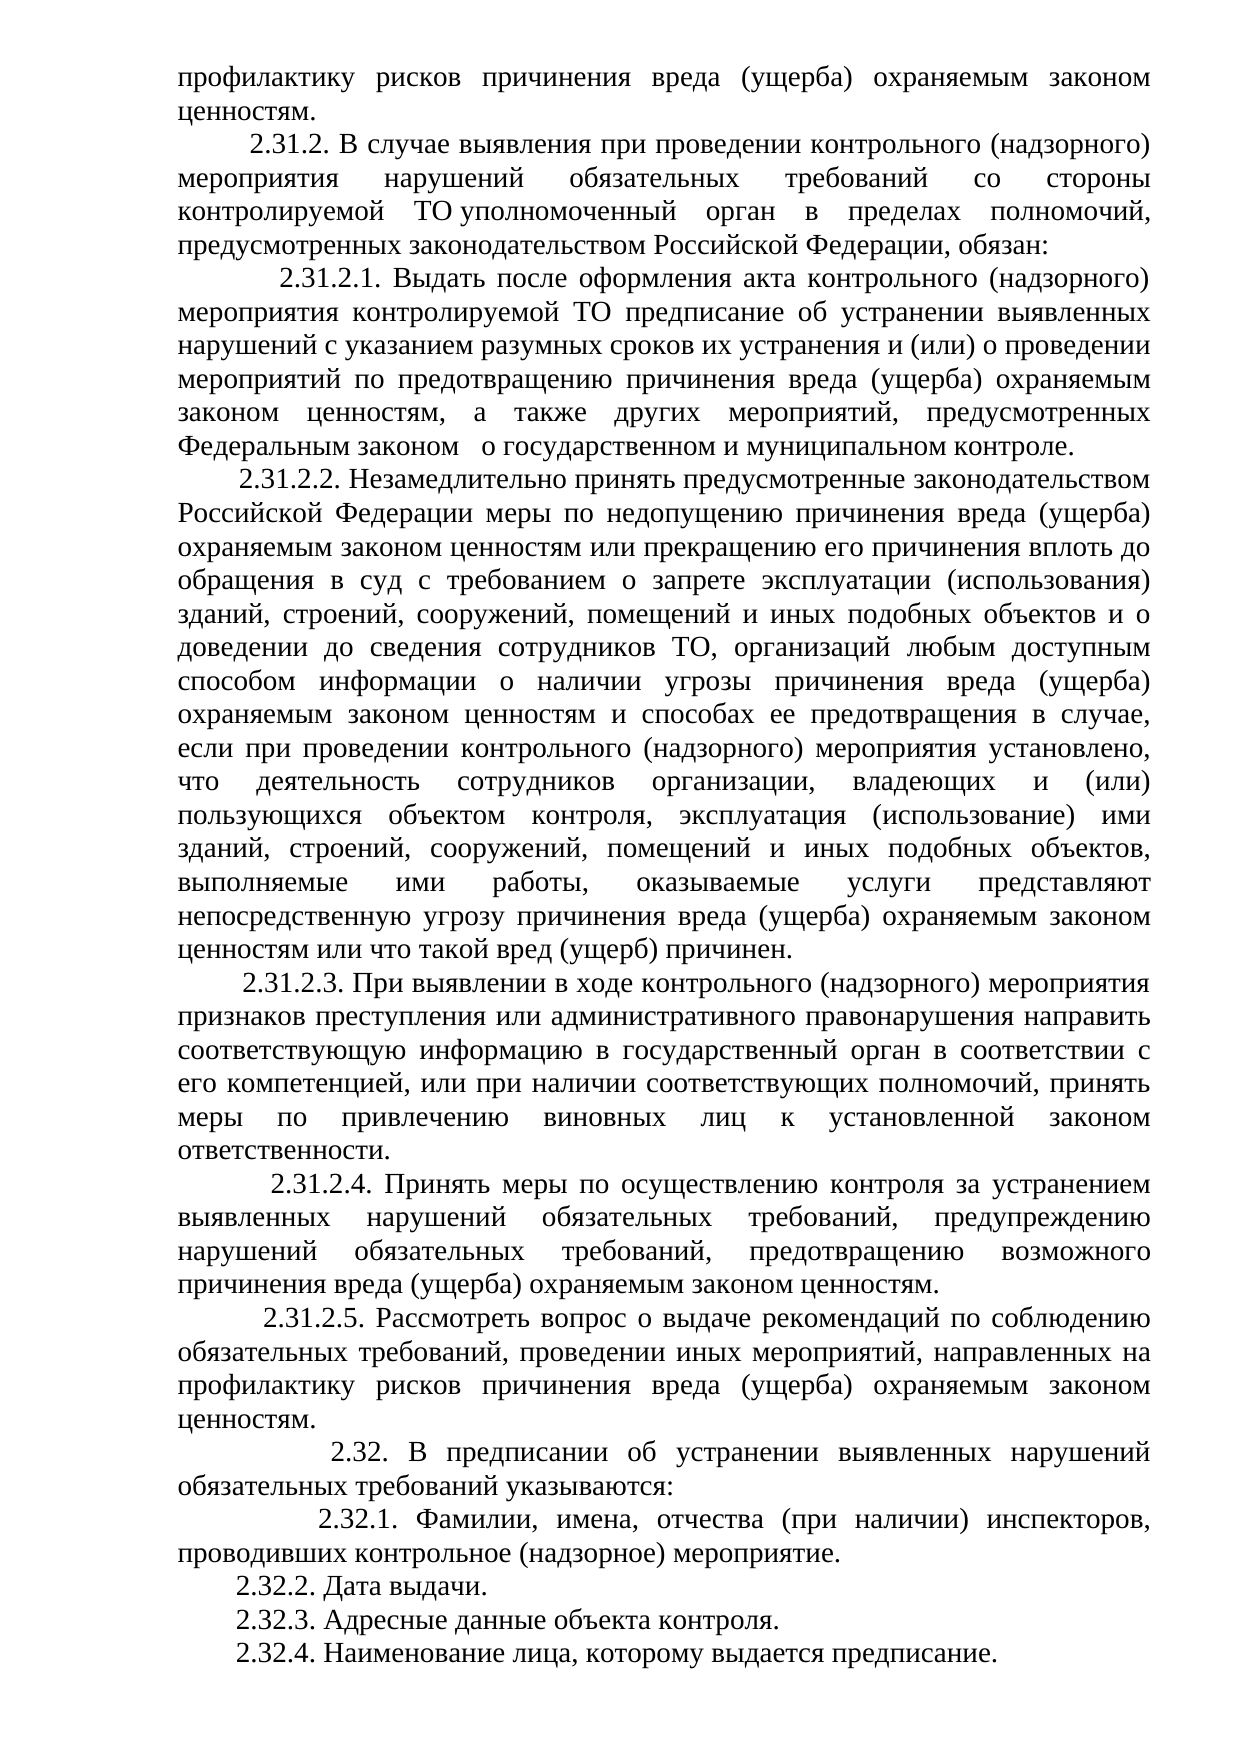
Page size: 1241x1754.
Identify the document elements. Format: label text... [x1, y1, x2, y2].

text 2.31.2.3. При выявлении в ходе контрольного (надзорного) мероприятия признаков преступления или административного правонарушения направить соответствующую информацию в государственный орган в соответствии с его компетенцией, или при наличии соответствующих полномочий, принять меры по привлечению виновных лиц к установленной законом ответственности. [177, 965, 1152, 1166]
text 2.32.4. Наименование лица, которому выдается предписание. [177, 1636, 1152, 1669]
text 2.32.1. Фамилии, имена, отчества (при наличии) инспекторов, проводивших контрольное (надзорное) мероприятие. [177, 1501, 1152, 1568]
text 2.31.2.5. Рассмотреть вопрос о выдаче рекомендаций по соблюдению обязательных требований, проведении иных мероприятий, направленных на профилактику рисков причинения вреда (ущерба) охраняемым законом ценностям. [177, 1300, 1152, 1434]
text 2.31.2.1. Выдать после оформления акта контрольного (надзорного) мероприятия контролируемой ТО предписание об устранении выявленных нарушений с указанием разумных сроков их устранения и (или) о проведении мероприятий по предотвращению причинения вреда (ущерба) охраняемым законом ценностям, а также других мероприятий, предусмотренных Федеральным законом о государственном и муниципальном контроле. [177, 260, 1152, 462]
text 2.32.3. Адресные данные объекта контроля. [177, 1602, 1152, 1636]
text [177, 59, 1152, 126]
text 2.32. В предписании об устранении выявленных нарушений обязательных требований указываются: [177, 1434, 1152, 1501]
text 2.31.2. В случае выявления при проведении контрольного (надзорного) мероприятия нарушений обязательных требований со стороны контролируемой ТО уполномоченный орган в пределах полномочий, предусмотренных законодательством Российской Федерации, обязан: [177, 126, 1152, 260]
text 2.32.2. Дата выдачи. [177, 1568, 1152, 1602]
text 2.31.2.4. Принять меры по осуществлению контроля за устранением выявленных нарушений обязательных требований, предупреждению нарушений обязательных требований, предотвращению возможного причинения вреда (ущерба) охраняемым законом ценностям. [177, 1166, 1152, 1300]
text 2.31.2.2. Незамедлительно принять предусмотренные законодательством Российской Федерации меры по недопущению причинения вреда (ущерба) охраняемым законом ценностям или прекращению его причинения вплоть до обращения в суд с требованием о запрете эксплуатации (использования) зданий, строений, сооружений, помещений и иных подобных объектов и о доведении до сведения сотрудников ТО, организаций любым доступным способом информации о наличии угрозы причинения вреда (ущерба) охраняемым законом ценностям и способах ее предотвращения в случае, если при проведении контрольного (надзорного) мероприятия установлено, что деятельность сотрудников организации, владеющих и (или) пользующихся объектом контроля, эксплуатация (использование) ими зданий, строений, сооружений, помещений и иных подобных объектов, выполняемые ими работы, оказываемые услуги представляют непосредственную угрозу причинения вреда (ущерба) охраняемым законом ценностям или что такой вред (ущерб) причинен. [177, 462, 1152, 965]
